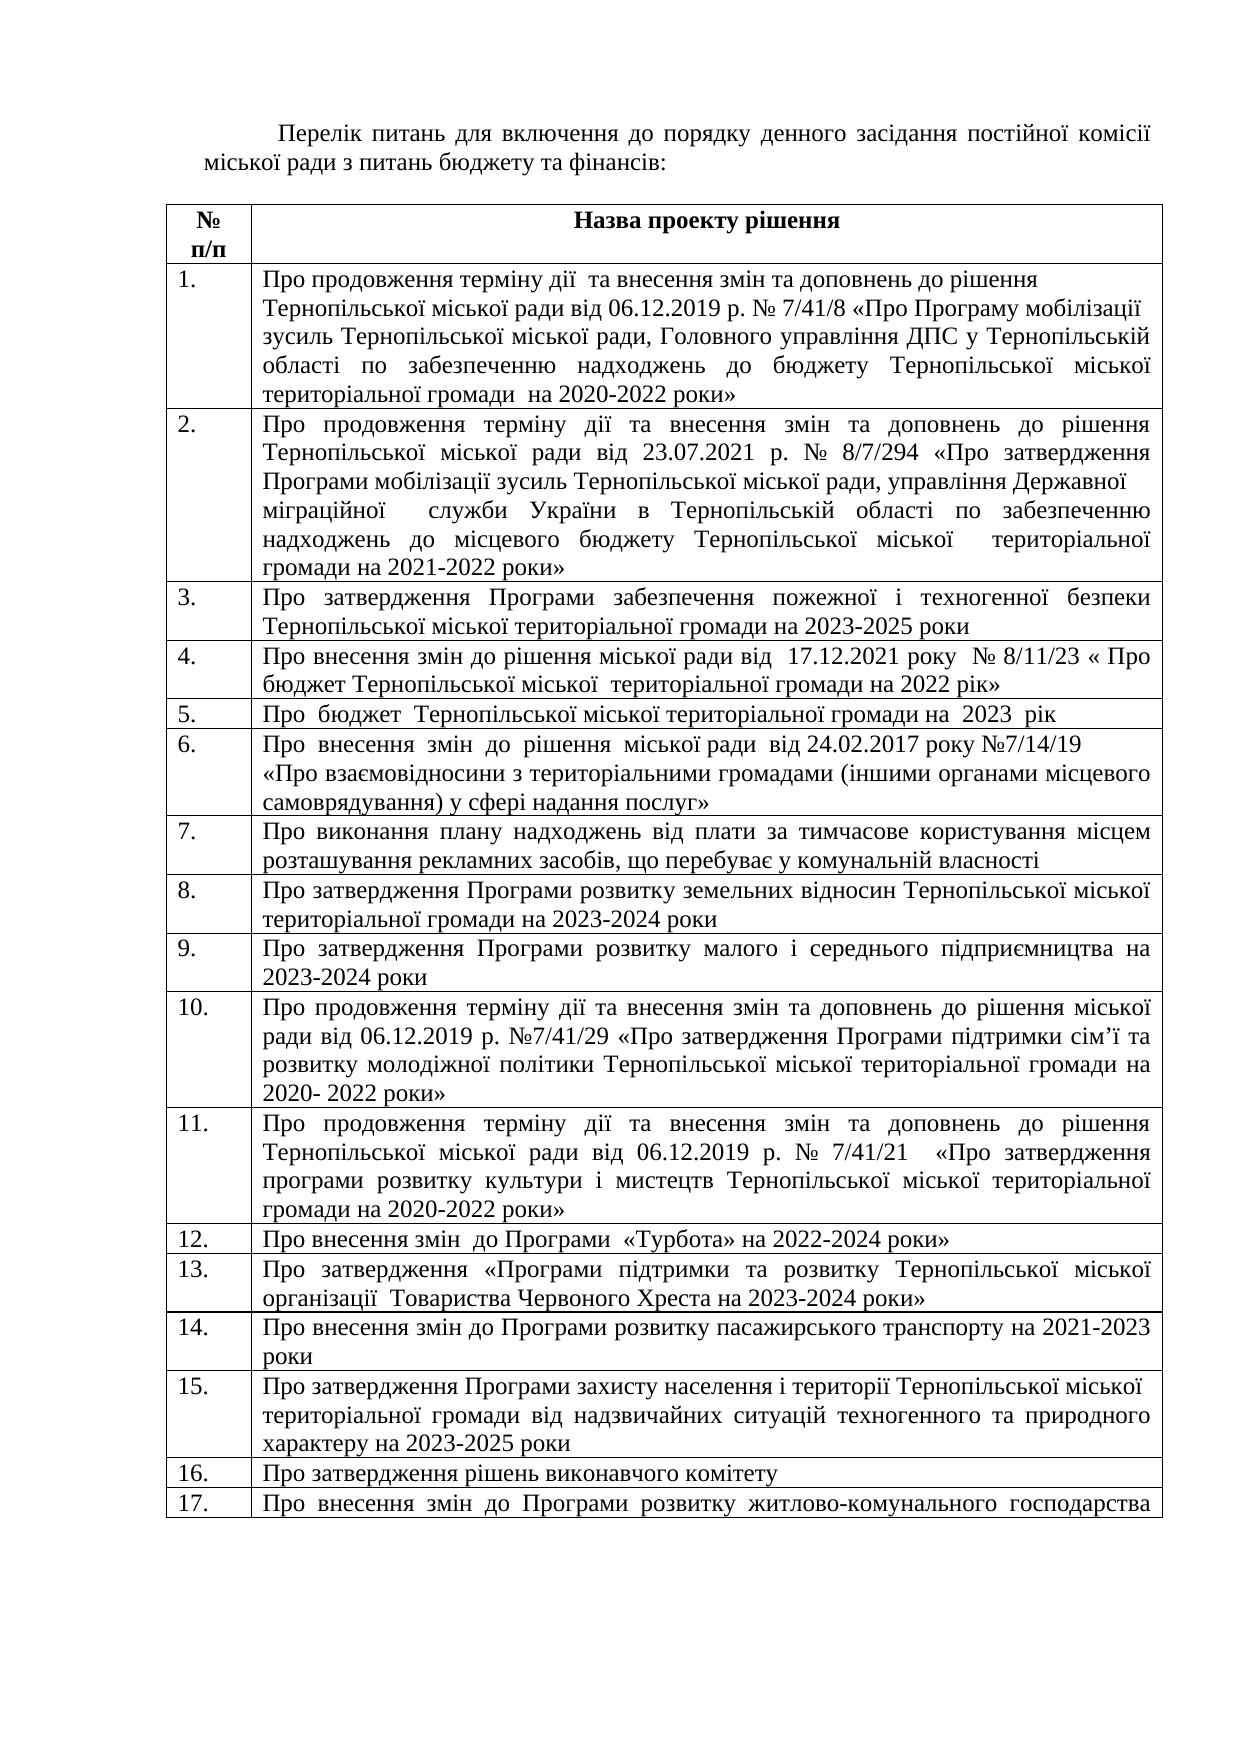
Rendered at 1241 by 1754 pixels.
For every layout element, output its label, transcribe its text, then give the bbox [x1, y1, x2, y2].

table_cell Про затвердження Програми забезпечення пожежної і техногенної безпеки Тернопільської міської територіальної громади на 2023-2025 роки [252, 582, 1162, 640]
table_cell Про продовження терміну дії та внесення змін та доповнень до рішення Тернопільської міської ради від 06.12.2019 р. № 7/41/21 «Про затвердження програми розвитку культури і мистецтв Тернопільської міської територіальної громади на 2020-2022 роки» [252, 1108, 1162, 1223]
table_cell [167, 582, 251, 640]
table_cell [167, 1313, 251, 1370]
table_cell [167, 641, 251, 698]
table_cell Про виконання плану надходжень від плати за тимчасове користування місцем розташування рекламних засобів, що перебуває у комунальній власності [252, 816, 1162, 874]
table_cell [167, 1488, 251, 1517]
table_cell [167, 992, 251, 1107]
table_cell Про продовження терміну дії та внесення змін та доповнень до рішення Тернопільської міської ради від 23.07.2021 р. № 8/7/294 «Про затвердження Програми мобілізації зусиль Тернопільської міської ради, управління Державної міграційної служби України в Тернопільській області по забезпеченню надходжень до місцевого бюджету Тернопільської міської територіальної громади на 2021-2022 роки» [252, 409, 1162, 581]
table_cell Про бюджет Тернопільської міської територіальної громади на 2023 рік [252, 699, 1162, 728]
table_cell [167, 1371, 251, 1457]
text Перелік питань для включення до порядку денного засідання постійної комісії міської ради з питань бюджету та фінансів: [204, 118, 1152, 176]
table_cell Про затвердження рішень виконавчого комітету [252, 1458, 1162, 1487]
table_cell [167, 1254, 251, 1311]
table_cell Про затвердження Програми розвитку земельних відносин Тернопільської міської територіальної громади на 2023-2024 роки [252, 875, 1162, 932]
table_cell Про внесення змін до Програми розвитку пасажирського транспорту на 2021-2023 роки [252, 1313, 1162, 1370]
table_cell Про внесення змін до Програми «Турбота» на 2022-2024 роки» [252, 1224, 1162, 1253]
table_cell [167, 409, 251, 581]
table_cell [167, 875, 251, 932]
table_cell [167, 1224, 251, 1253]
table_cell [167, 264, 251, 408]
table_cell [167, 1458, 251, 1487]
table_header Назва проекту рішення [252, 205, 1162, 263]
table_cell Про внесення змін до рішення міської ради від 24.02.2017 року №7/14/19 «Про взаємовідносини з територіальними громадами (іншими органами місцевого самоврядування) у сфері надання послуг» [252, 729, 1162, 815]
table_cell [167, 729, 251, 815]
table_cell [167, 1108, 251, 1223]
table_cell [167, 934, 251, 991]
table_cell Про затвердження Програми розвитку малого і середнього підприємництва на 2023-2024 роки [252, 934, 1162, 991]
table_cell [167, 699, 251, 728]
table_cell Про продовження терміну дії та внесення змін та доповнень до рішення Тернопільської міської ради від 06.12.2019 р. № 7/41/8 «Про Програму мобілізації зусиль Тернопільської міської ради, Головного управління ДПС у Тернопільській області по забезпеченню надходжень до бюджету Тернопільської міської територіальної громади на 2020-2022 роки» [252, 264, 1162, 408]
table_cell Про затвердження Програми захисту населення і території Тернопільської міської територіальної громади від надзвичайних ситуацій техногенного та природного характеру на 2023-2025 роки [252, 1371, 1162, 1457]
table_header № п/п [167, 205, 251, 263]
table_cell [252, 1488, 1162, 1517]
table_cell Про внесення змін до рішення міської ради від 17.12.2021 року № 8/11/23 « Про бюджет Тернопільської міської територіальної громади на 2022 рік» [252, 641, 1162, 698]
table_cell Про затвердження «Програми підтримки та розвитку Тернопільської міської організації Товариства Червоного Хреста на 2023-2024 роки» [252, 1254, 1162, 1311]
table_cell [167, 816, 251, 874]
table_cell Про продовження терміну дії та внесення змін та доповнень до рішення міської ради від 06.12.2019 р. №7/41/29 «Про затвердження Програми підтримки сім’ї та розвитку молодіжної політики Тернопільської міської територіальної громади на 2020- 2022 роки» [252, 992, 1162, 1107]
